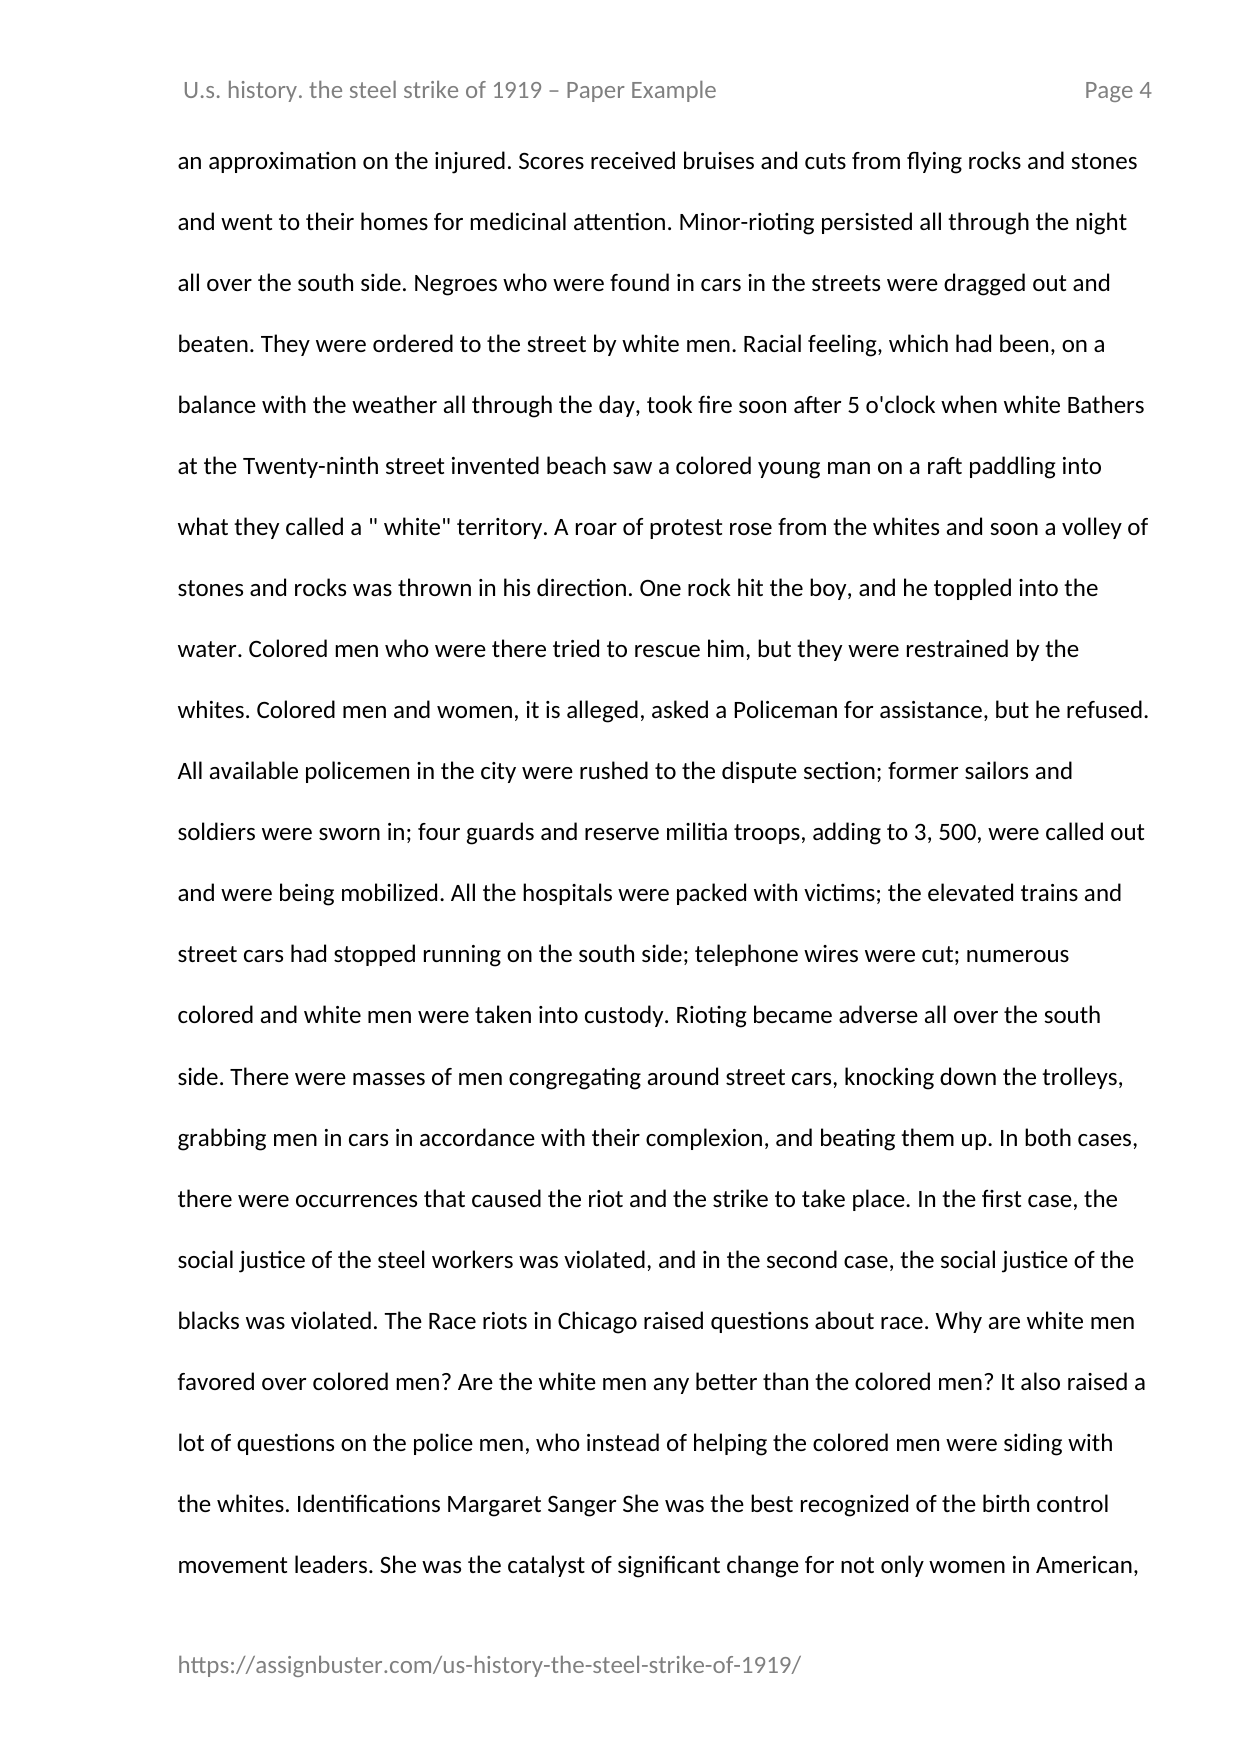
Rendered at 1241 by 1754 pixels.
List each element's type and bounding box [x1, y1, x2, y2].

text [177, 145, 1152, 1579]
